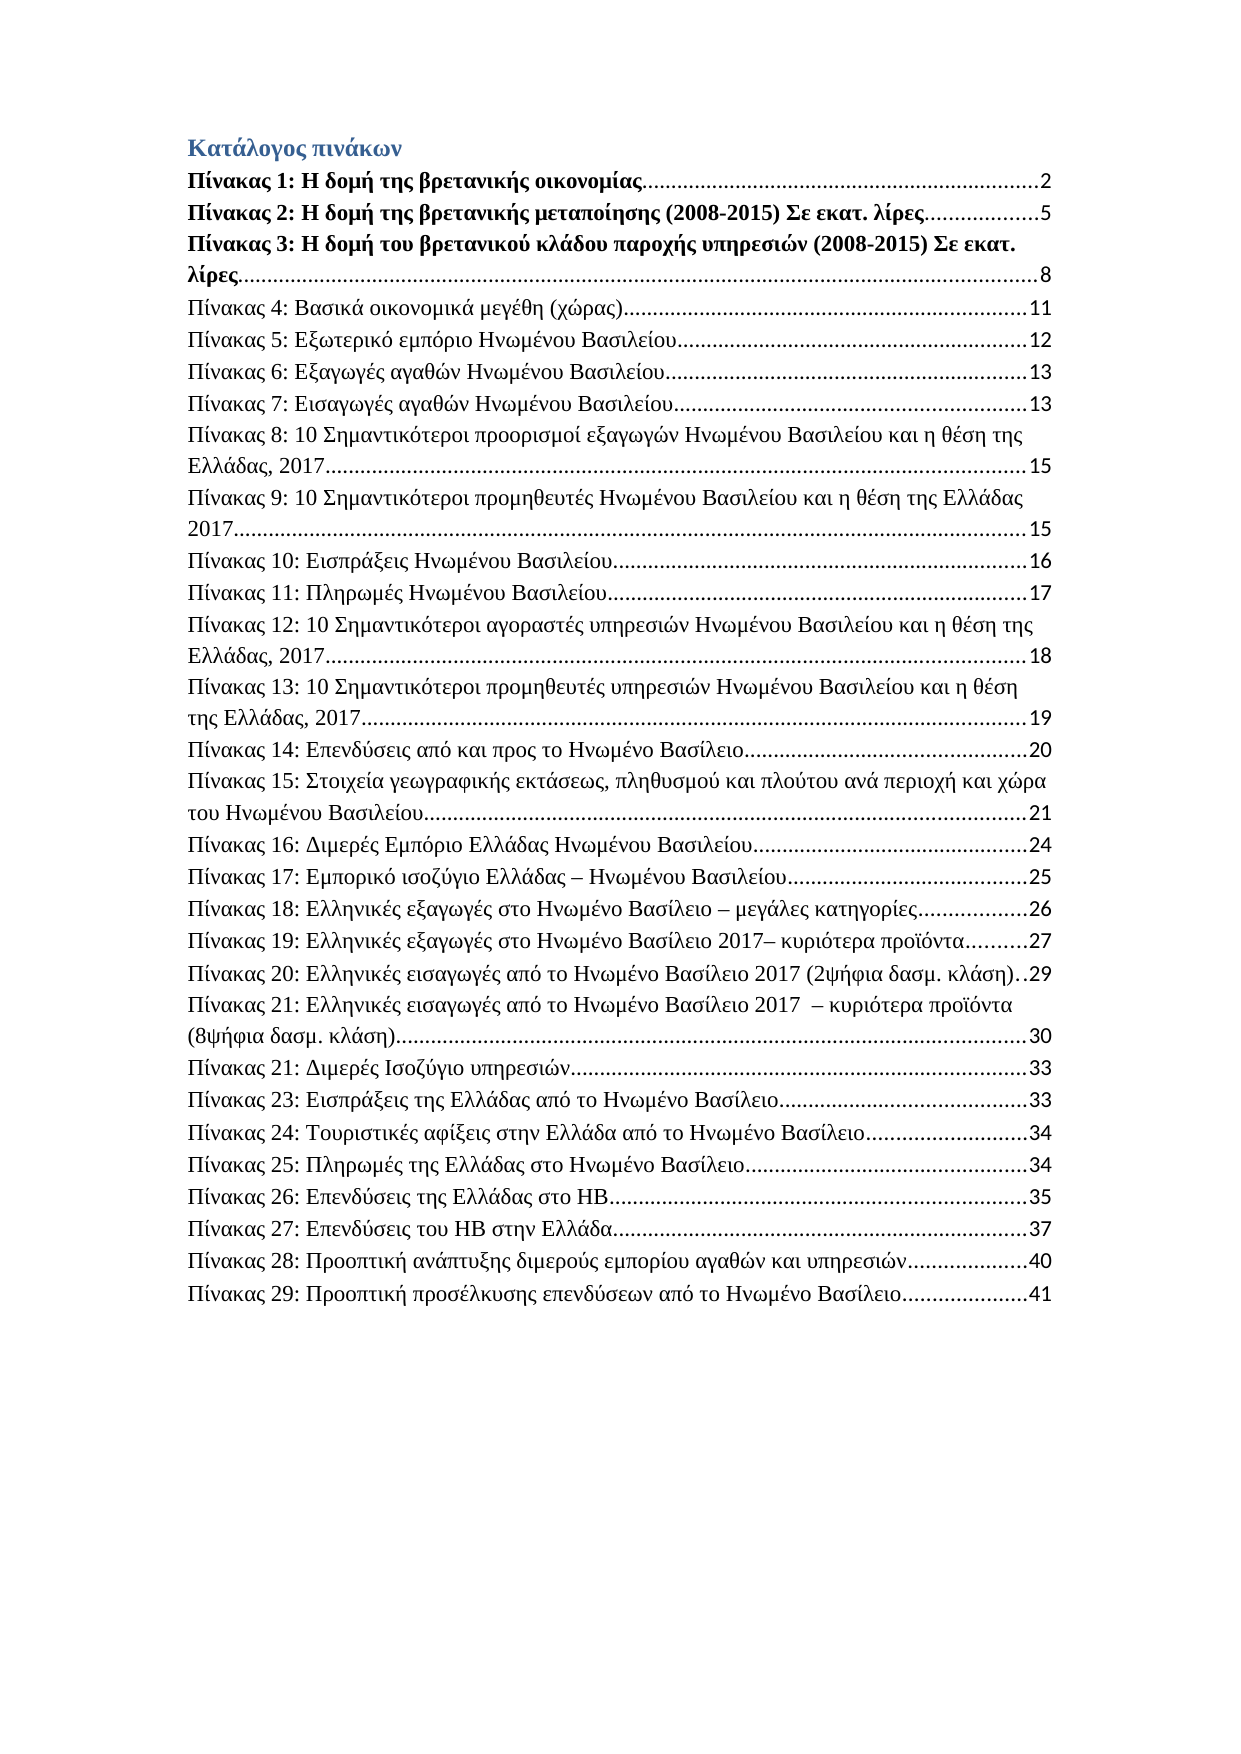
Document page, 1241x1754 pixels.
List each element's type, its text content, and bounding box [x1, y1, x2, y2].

text Πίνακας 26: Επενδύσεις της Ελλάδας στο ΗΒ 35 [187, 1182, 1053, 1210]
text Πίνακας 14: Επενδύσεις από και προς το Ηνωμένο Βασίλειο 20 [187, 735, 1053, 763]
text Πίνακας 24: Τουριστικές αφίξεις στην Ελλάδα από το Ηνωμένο Βασίλειο 34 [187, 1118, 1053, 1146]
text Πίνακας 27: Επενδύσεις του ΗΒ στην Ελλάδα 37 [187, 1214, 1053, 1242]
text Πίνακας 1: Η δομή της βρετανικής οικονομίας 2 [187, 166, 1053, 194]
text Πίνακας 4: Βασικά οικονομικά μεγέθη (χώρας) 11 [187, 293, 1053, 321]
text Πίνακας 5: Εξωτερικό εμπόριο Ηνωμένου Βασιλείου 12 [187, 325, 1053, 353]
text Πίνακας 16: Διμερές Εμπόριο Ελλάδας Ηνωμένου Βασιλείου 24 [187, 830, 1053, 858]
text Πίνακας 17: Εμπορικό ισοζύγιο Ελλάδας – Ηνωμένου Βασιλείου 25 [187, 862, 1053, 890]
text Πίνακας 11: Πληρωμές Ηνωμένου Βασιλείου 17 [187, 578, 1053, 606]
text Κατάλογος πινάκων [187, 133, 1053, 162]
text Πίνακας 21: Ελληνικές εισαγωγές από το Ηνωμένο Βασίλειο 2017 – κυριότερα προϊόντα (8ψήφια δασμ. κλάση) 30 [187, 991, 1053, 1049]
text Πίνακας 21: Διμερές Ισοζύγιο υπηρεσιών 33 [187, 1053, 1053, 1081]
text Πίνακας 25: Πληρωμές της Ελλάδας στο Ηνωμένο Βασίλειο 34 [187, 1150, 1053, 1178]
text Πίνακας 20: Ελληνικές εισαγωγές από το Ηνωμένο Βασίλειο 2017 (2ψήφια δασμ. κλάση) 29 [187, 959, 1053, 987]
text Πίνακας 13: 10 Σημαντικότεροι προμηθευτές υπηρεσιών Ηνωμένου Βασιλείου και η θέση της Ελλάδας, 2017 19 [187, 673, 1053, 731]
text Πίνακας 3: Η δομή του βρετανικού κλάδου παροχής υπηρεσιών (2008-2015) Σε εκατ. λίρες 8 [187, 230, 1053, 288]
text Πίνακας 8: 10 Σημαντικότεροι προορισμοί εξαγωγών Ηνωμένου Βασιλείου και η θέση της Ελλάδας, 2017 15 [187, 421, 1053, 480]
text Πίνακας 28: Προοπτική ανάπτυξης διμερούς εμπορίου αγαθών και υπηρεσιών 40 [187, 1246, 1053, 1274]
text Πίνακας 2: Η δομή της βρετανικής μεταποίησης (2008-2015) Σε εκατ. λίρες 5 [187, 198, 1053, 226]
text Πίνακας 23: Εισπράξεις της Ελλάδας από το Ηνωμένο Βασίλειο 33 [187, 1086, 1053, 1113]
text Πίνακας 15: Στοιχεία γεωγραφικής εκτάσεως, πληθυσμού και πλούτου ανά περιοχή και χώρα του Ηνωμένου Βασιλείου 21 [187, 768, 1053, 826]
text Πίνακας 9: 10 Σημαντικότεροι προμηθευτές Ηνωμένου Βασιλείου και η θέση της Ελλάδας 2017 15 [187, 484, 1053, 542]
text Πίνακας 12: 10 Σημαντικότεροι αγοραστές υπηρεσιών Ηνωμένου Βασιλείου και η θέση της Ελλάδας, 2017 18 [187, 611, 1053, 669]
text Πίνακας 19: Ελληνικές εξαγωγές στο Ηνωμένο Βασίλειο 2017– κυριότερα προϊόντα 27 [187, 927, 1053, 954]
text Πίνακας 18: Ελληνικές εξαγωγές στο Ηνωμένο Βασίλειο – μεγάλες κατηγορίες 26 [187, 894, 1053, 922]
text Πίνακας 10: Εισπράξεις Ηνωμένου Βασιλείου 16 [187, 546, 1053, 574]
text Πίνακας 29: Προοπτική προσέλκυσης επενδύσεων από το Ηνωμένο Βασίλειο 41 [187, 1279, 1053, 1307]
text Πίνακας 6: Εξαγωγές αγαθών Ηνωμένου Βασιλείου 13 [187, 357, 1053, 385]
text Πίνακας 7: Εισαγωγές αγαθών Ηνωμένου Βασιλείου 13 [187, 389, 1053, 417]
